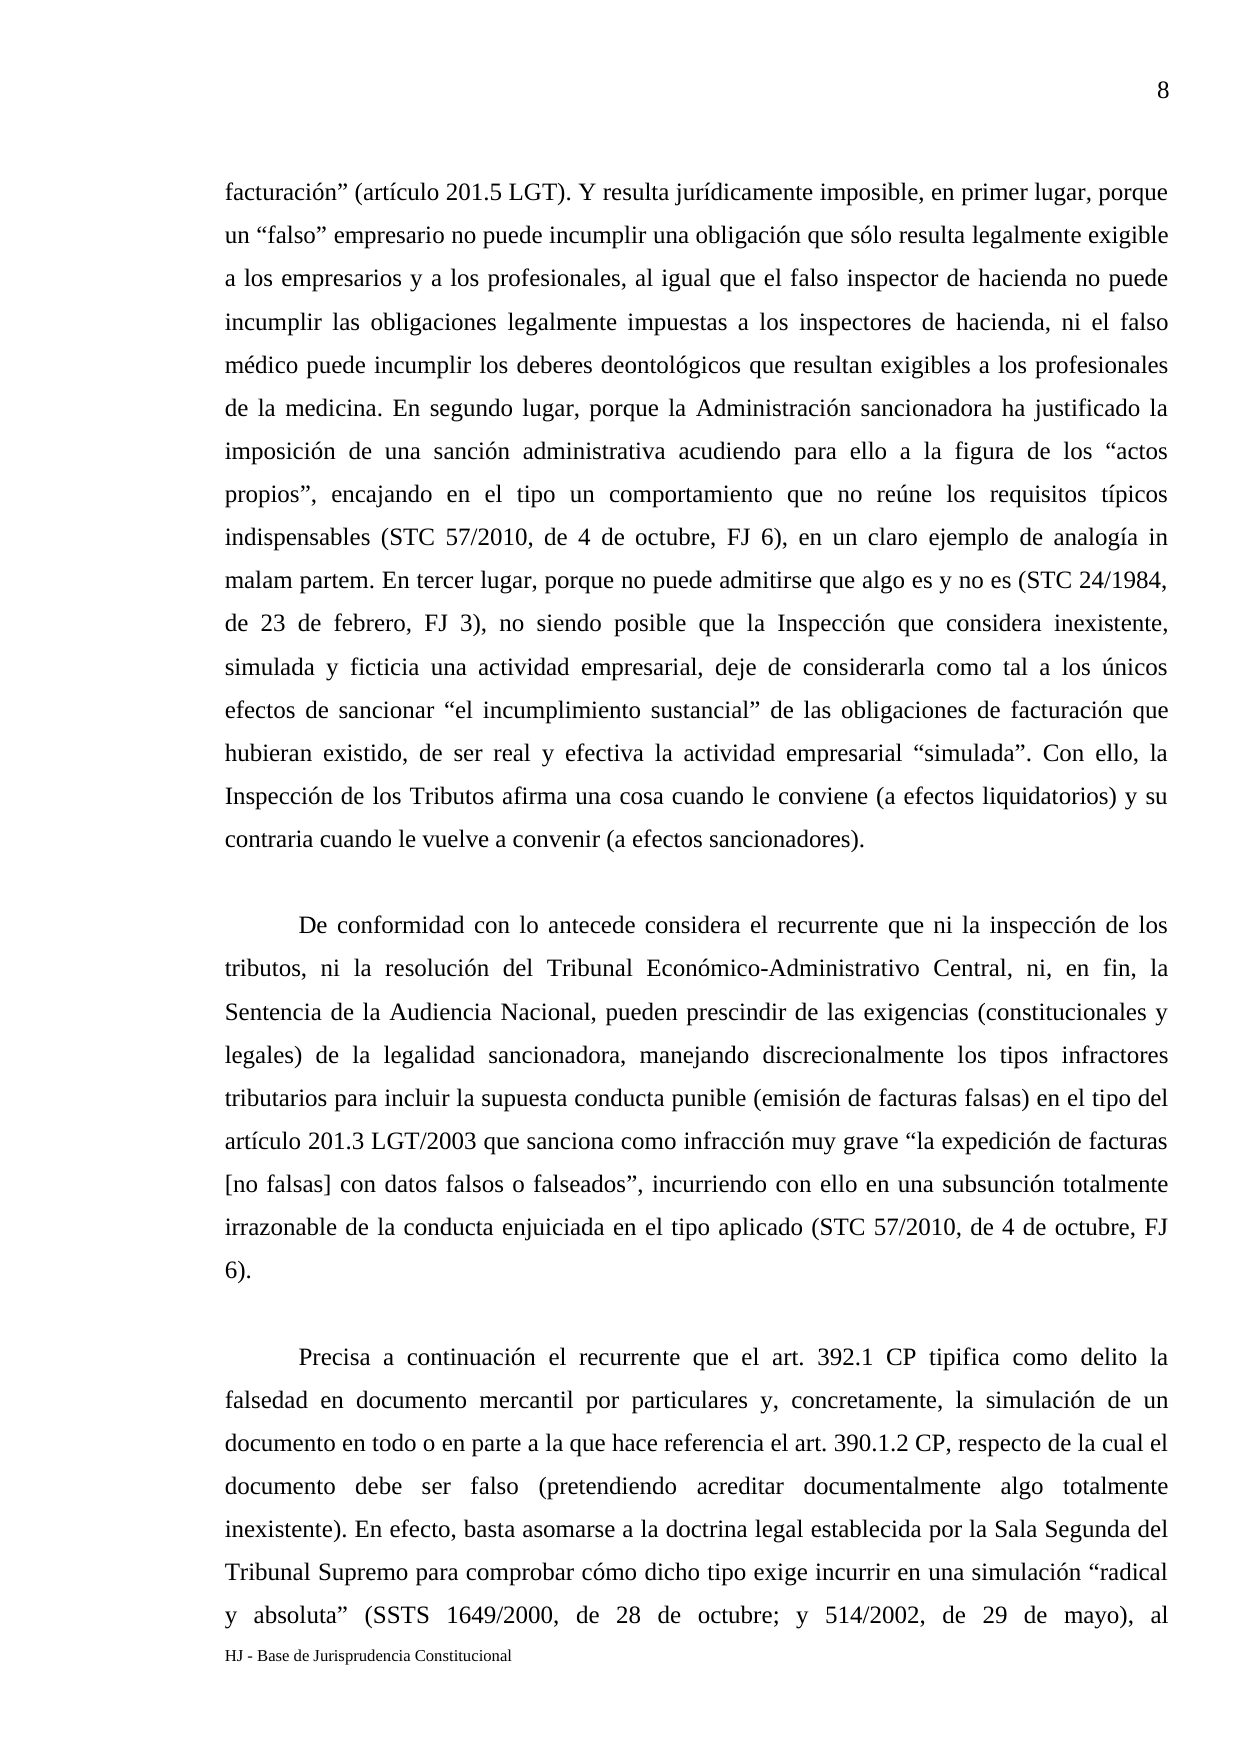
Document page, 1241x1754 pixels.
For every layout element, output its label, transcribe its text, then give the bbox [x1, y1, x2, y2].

text De conformidad con lo antecede considera el recurrente que ni la inspección de los tributos, ni la resolución del Tribunal Económico-Administrativo Central, ni, en fin, la Sentencia de la Audiencia Nacional, pueden prescindir de las exigencias (constitucionales y legales) de la legalidad sancionadora, manejando discrecionalmente los tipos infractores tributarios para incluir la supuesta conducta punible (emisión de facturas falsas) en el tipo del artículo 201.3 LGT/2003 que sanciona como infracción muy grave “la expedición de facturas [no falsas] con datos falsos o falseados”, incurriendo con ello en una subsunción totalmente irrazonable de la conducta enjuiciada en el tipo aplicado (STC 57/2010, de 4 de octubre, FJ 6). [224, 910, 1169, 1284]
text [224, 177, 1169, 853]
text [224, 1342, 1169, 1629]
